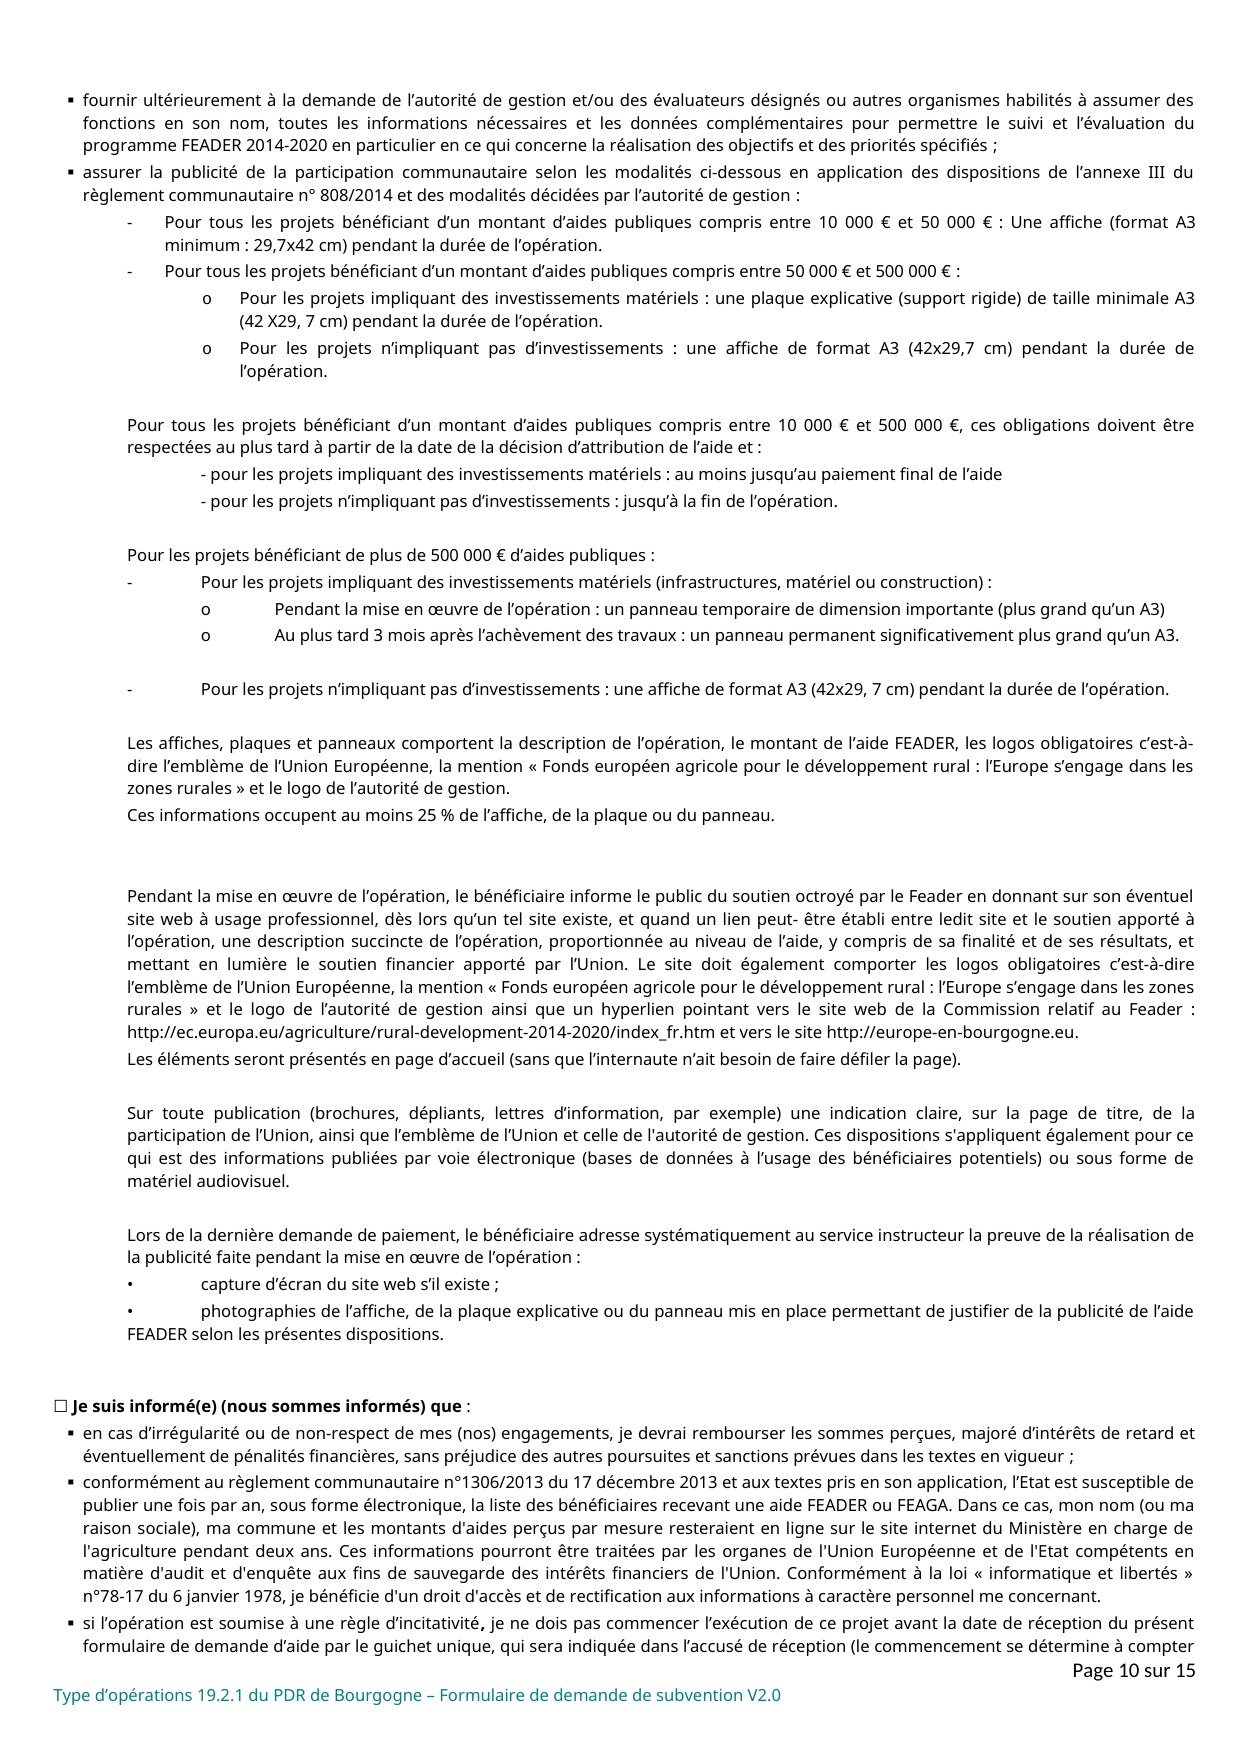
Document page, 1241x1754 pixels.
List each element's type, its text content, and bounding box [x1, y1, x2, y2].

text • capture d’écran du site web s’il existe ; [127, 1273, 1196, 1296]
list en cas d’irrégularité ou de non-respect de mes (nos) engagements, je devrai rembourser les sommes perçues, majoré d’intérêts de retard et éventuellement de pénalités financières, sans préjudice des autres poursuites et sanctions prévues dans les textes en vigueur ; [67, 1422, 1196, 1467]
text Les éléments seront présentés en page d’accueil (sans que l’internaute n’ait besoin de faire défiler la page). [127, 1048, 1196, 1070]
list fournir ultérieurement à la demande de l’autorité de gestion et/ou des évaluateurs désignés ou autres organismes habilités à assumer des fonctions en son nom, toutes les informations nécessaires et les données complémentaires pour permettre le suivi et l’évaluation du programme FEADER 2014-2020 en particulier en ce qui concerne la réalisation des objectifs et des priorités spécifiés ; [67, 89, 1196, 157]
text Ces informations occupent au moins 25 % de l’affiche, de la plaque ou du panneau. [127, 804, 1196, 827]
text o Au plus tard 3 mois après l’achèvement des travaux : un panneau permanent significativement plus grand qu’un A3. [127, 624, 1196, 647]
text o Pendant la mise en œuvre de l’opération : un panneau temporaire de dimension importante (plus grand qu’un A3) [127, 597, 1196, 620]
text Pour tous les projets bénéficiant d’un montant d’aides publiques compris entre 10 000 € et 500 000 €, ces obligations doivent être respectées au plus tard à partir de la date de la décision d’attribution de l’aide et : [127, 413, 1196, 459]
list Pour tous les projets bénéficiant d’un montant d’aides publiques compris entre 10 000 € et 50 000 € : Une affiche (format A3 minimum : 29,7x42 cm) pendant la durée de l’opération. [127, 211, 1196, 256]
text Les affiches, plaques et panneaux comportent la description de l’opération, le montant de l’aide FEADER, les logos obligatoires c’est-à-dire l’emblème de l’Union Européenne, la mention « Fonds européen agricole pour le développement rural : l’Europe s’engage dans les zones rurales » et le logo de l’autorité de gestion. [127, 732, 1196, 800]
text Sur toute publication (brochures, dépliants, lettres d’information, par exemple) une indication claire, sur la page de titre, de la participation de l’Union, ainsi que l’emblème de l’Union et celle de l'autorité de gestion. Ces dispositions s'appliquent également pour ce qui est des informations publiées par voie électronique (bases de données à l’usage des bénéficiaires potentiels) ou sous forme de matériel audiovisuel. [127, 1101, 1196, 1192]
text - Pour les projets n’impliquant pas d’investissements : une affiche de format A3 (42x29, 7 cm) pendant la durée de l’opération. [127, 678, 1196, 701]
text - Pour les projets impliquant des investissements matériels (infrastructures, matériel ou construction) : [127, 570, 1196, 593]
text • photographies de l’affiche, de la plaque explicative ou du panneau mis en place permettant de justifier de la publicité de l’aide FEADER selon les présentes dispositions. [127, 1300, 1196, 1345]
text Lors de la dernière demande de paiement, le bénéficiaire adresse systématiquement au service instructeur la preuve de la réalisation de la publicité faite pendant la mise en œuvre de l’opération : [127, 1223, 1196, 1269]
list assurer la publicité de la participation communautaire selon les modalités ci-dessous en application des dispositions de l’annexe III du règlement communautaire n° 808/2014 et des modalités décidées par l’autorité de gestion : [67, 161, 1196, 206]
list conformément au règlement communautaire n°1306/2013 du 17 décembre 2013 et aux textes pris en son application, l’Etat est susceptible de publier une fois par an, sous forme électronique, la liste des bénéficiaires recevant une aide FEADER ou FEAGA. Dans ce cas, mon nom (ou ma raison sociale), ma commune et les montants d'aides perçus par mesure resteraient en ligne sur le site internet du Ministère en charge de l'agriculture pendant deux ans. Ces informations pourront être traitées par les organes de l'Union Européenne et de l'Etat compétents en matière d'audit et d'enquête aux fins de sauvegarde des intérêts financiers de l'Union. Conformément à la loi « informatique et libertés » n°78-17 du 6 janvier 1978, je bénéficie d'un droit d'accès et de rectification aux informations à caractère personnel me concernant. [67, 1471, 1196, 1607]
text - pour les projets n’impliquant pas d’investissements : jusqu’à la fin de l’opération. [127, 490, 1196, 512]
list Pour les projets impliquant des investissements matériels : une plaque explicative (support rigide) de taille minimale A3 (42 X29, 7 cm) pendant la durée de l’opération. [202, 287, 1196, 332]
list Pour tous les projets bénéficiant d’un montant d’aides publiques compris entre 50 000 € et 500 000 € : [127, 260, 1196, 283]
text - pour les projets impliquant des investissements matériels : au moins jusqu’au paiement final de l’aide [127, 463, 1196, 486]
text Pour les projets bénéficiant de plus de 500 000 € d’aides publiques : [127, 543, 1196, 566]
text Je suis informé(e) (nous sommes informés) que : [53, 1395, 1196, 1417]
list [67, 1612, 1196, 1657]
text Pendant la mise en œuvre de l’opération, le bénéficiaire informe le public du soutien octroyé par le Feader en donnant sur son éventuel site web à usage professionnel, dès lors qu’un tel site existe, et quand un lien peut- être établi entre ledit site et le soutien apporté à l’opération, une description succincte de l’opération, proportionnée au niveau de l’aide, y compris de sa finalité et de ses résultats, et mettant en lumière le soutien financier apporté par l’Union. Le site doit également comporter les logos obligatoires c’est-à-dire l’emblème de l’Union Européenne, la mention « Fonds européen agricole pour le développement rural : l’Europe s’engage dans les zones rurales » et le logo de l’autorité de gestion ainsi que un hyperlien pointant vers le site web de la Commission relatif au Feader : http://ec.europa.eu/agriculture/rural-development-2014-2020/index_fr.htm et vers le site http://europe-en-bourgogne.eu. [127, 884, 1196, 1043]
list Pour les projets n’impliquant pas d’investissements : une affiche de format A3 (42x29,7 cm) pendant la durée de l’opération. [202, 337, 1196, 382]
